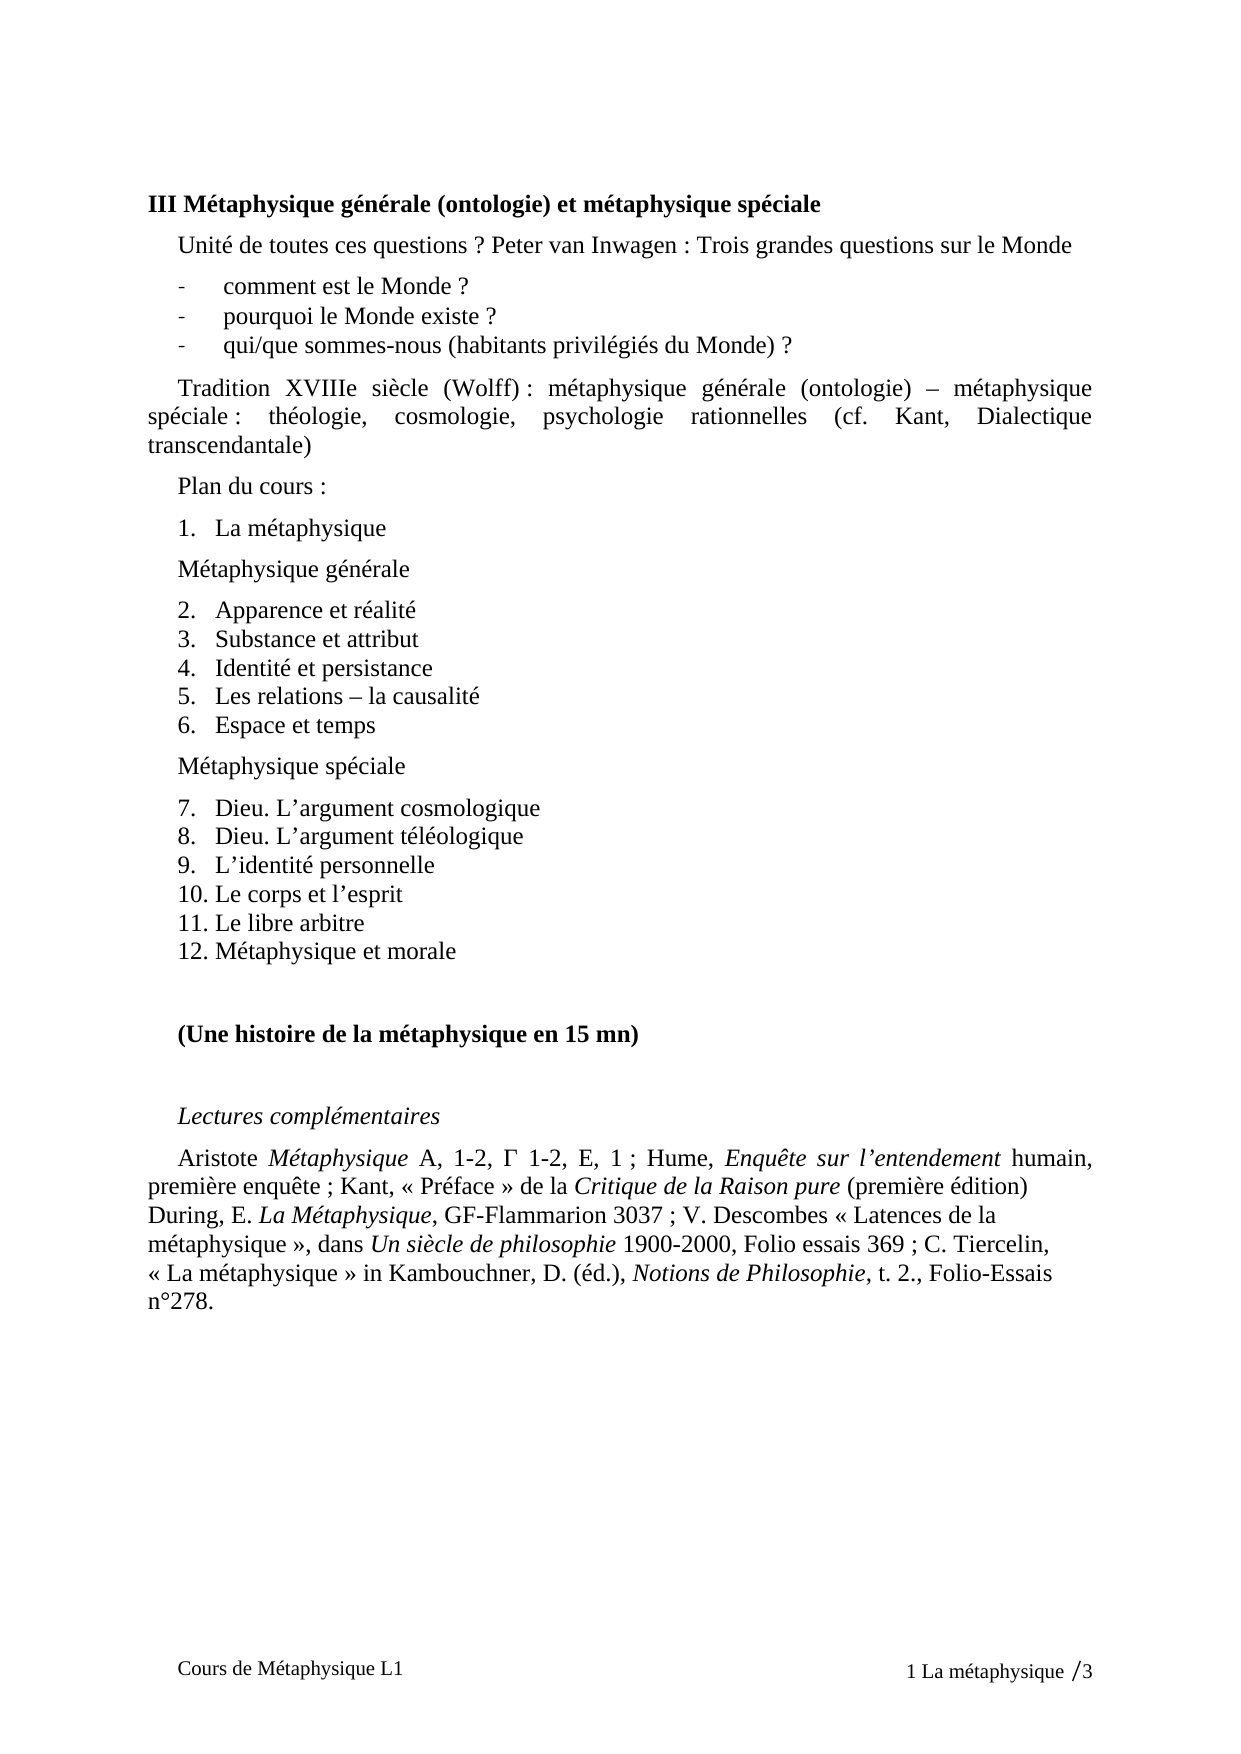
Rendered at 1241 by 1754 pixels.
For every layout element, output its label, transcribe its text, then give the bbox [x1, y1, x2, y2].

list Dieu. L’argument cosmologique [177, 793, 1093, 821]
text Aristote Métaphysique A, 1-2, Γ 1-2, E, 1 ; Hume, Enquête sur l’entendement humain, première enquête ; Kant, « Préface » de la Critique de la Raison pure (première édition) [148, 1143, 1093, 1200]
text III Métaphysique générale (ontologie) et métaphysique spéciale [148, 189, 1093, 218]
list La métaphysique [177, 513, 1093, 541]
text During, E. La Métaphysique, GF-Flammarion 3037 ; V. Descombes « Latences de la métaphysique », dans Un siècle de philosophie 1900-2000, Folio essais 369 ; C. Tiercelin, « La métaphysique » in Kambouchner, D. (éd.), Notions de Philosophie, t. 2., Folio-Essais n°278. [148, 1200, 1093, 1315]
list Apparence et réalité [177, 595, 1093, 624]
list Le corps et l’esprit [177, 879, 1093, 908]
list Substance et attribut [177, 624, 1093, 653]
list L’identité personnelle [177, 850, 1093, 879]
text Métaphysique spéciale [177, 751, 1093, 780]
text Lectures complémentaires [148, 1101, 1093, 1130]
list pourquoi le Monde existe ? [177, 301, 1093, 331]
text Plan du cours : [148, 471, 1093, 500]
list Identité et persistance [177, 653, 1093, 681]
list Métaphysique et morale [177, 936, 1093, 965]
list Espace et temps [177, 710, 1093, 739]
list Les relations – la causalité [177, 681, 1093, 710]
list Le libre arbitre [177, 908, 1093, 936]
text Unité de toutes ces questions ? Peter van Inwagen : Trois grandes questions sur le Monde [148, 230, 1093, 259]
text (Une histoire de la métaphysique en 15 mn) [148, 1019, 1093, 1048]
list qui/que sommes-nous (habitants privilégiés du Monde) ? [177, 331, 1093, 360]
text Tradition XVIIIe siècle (Wolff) : métaphysique générale (ontologie) – métaphysique spéciale : théologie, cosmologie, psychologie rationnelles (cf. Kant, Dialectique transcendantale) [148, 373, 1093, 459]
list comment est le Monde ? [177, 271, 1093, 301]
text Métaphysique générale [177, 554, 1093, 583]
list Dieu. L’argument téléologique [177, 821, 1093, 850]
